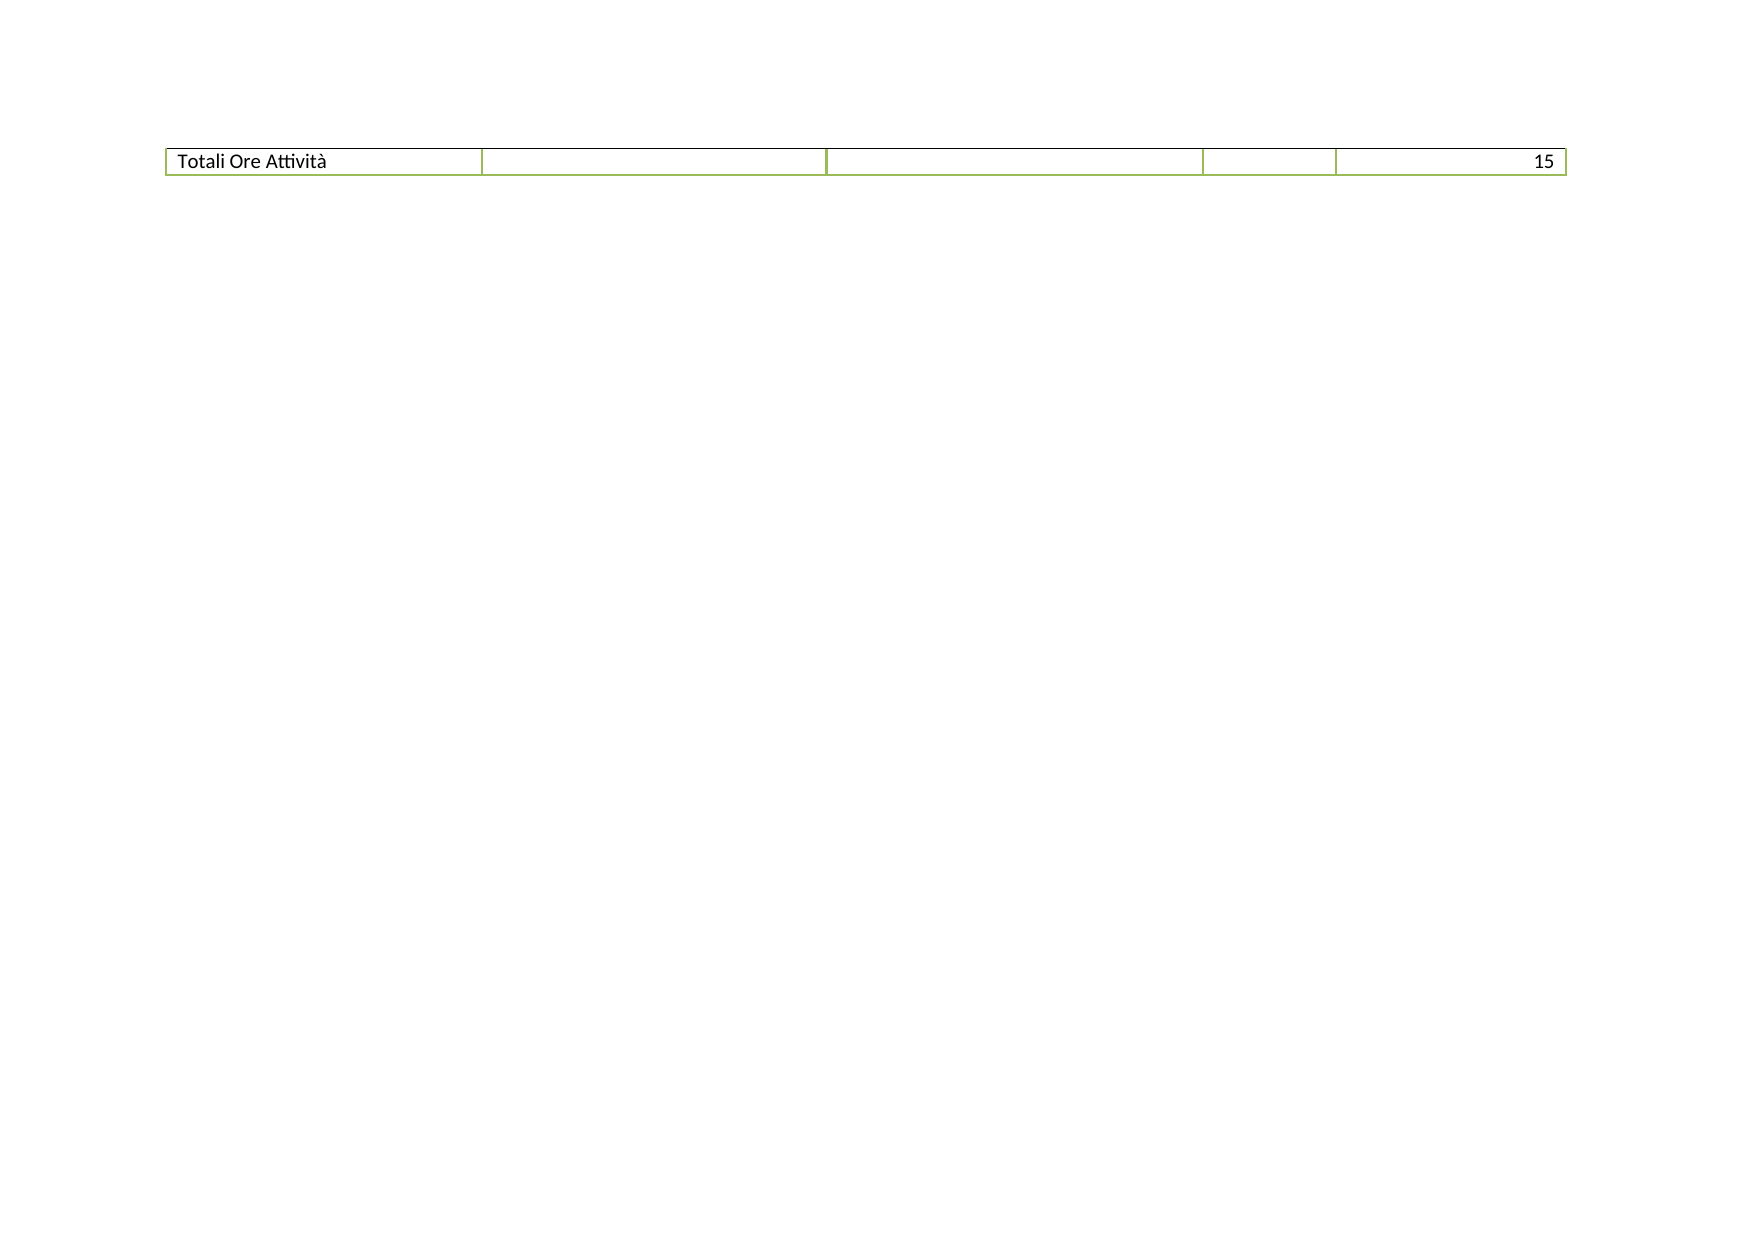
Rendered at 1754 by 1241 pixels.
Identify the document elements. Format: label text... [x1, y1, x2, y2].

table_cell [1337, 149, 1468, 174]
table_cell [1204, 149, 1335, 174]
table_cell Totali Ore Attività [167, 149, 481, 174]
table_cell 15 [1468, 149, 1565, 174]
table_cell [828, 149, 1202, 174]
table_cell [483, 149, 825, 174]
